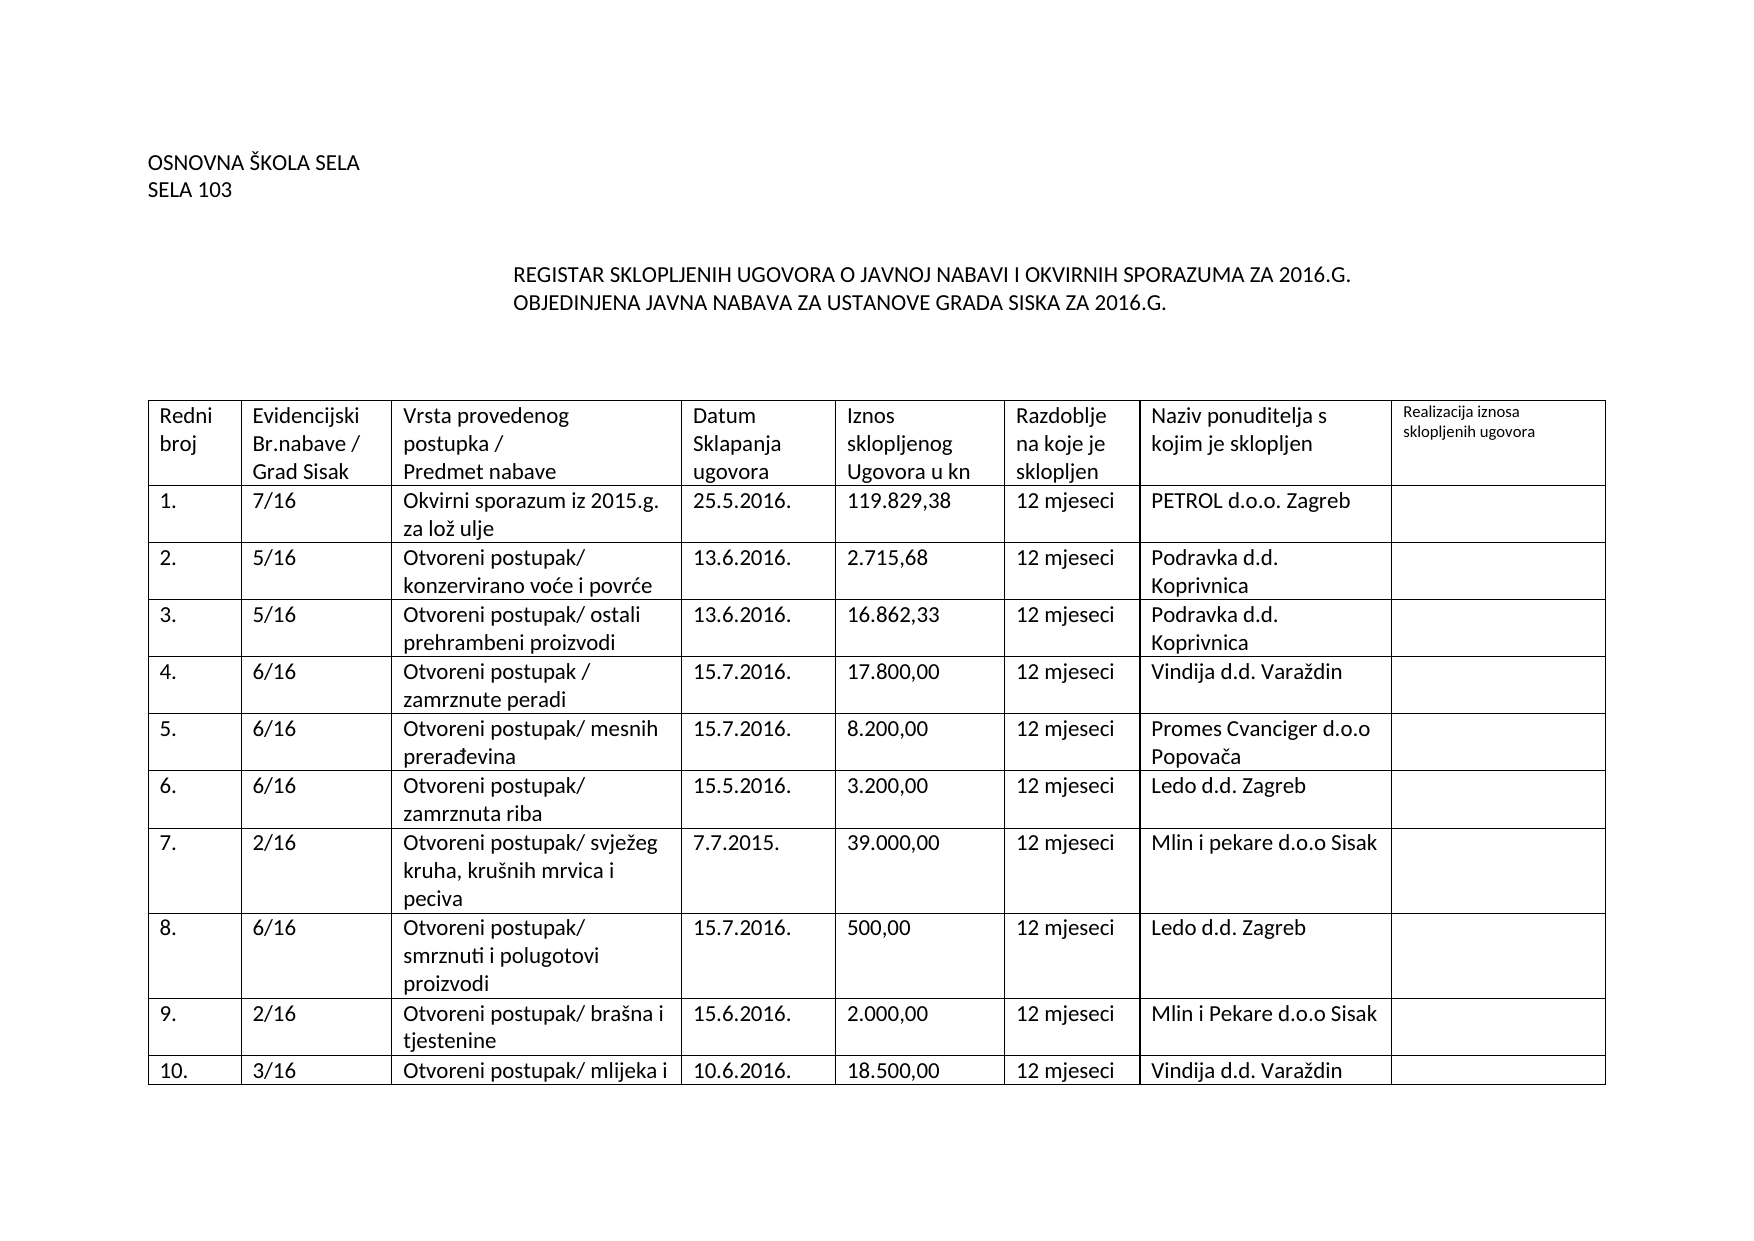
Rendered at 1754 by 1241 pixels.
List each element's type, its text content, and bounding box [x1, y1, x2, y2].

table_header Realizacija iznosa sklopljenih ugovora [1392, 401, 1605, 485]
table_cell PETROL d.o.o. Zagreb [1141, 486, 1391, 542]
table_header Redni broj [149, 401, 241, 485]
table_cell 6/16 [242, 657, 391, 713]
table_cell 8. [149, 914, 241, 998]
table_cell 2/16 [242, 829, 391, 912]
table_cell [1392, 657, 1605, 713]
table_cell Otvoreni postupak/ zamrznuta riba [392, 771, 681, 827]
table_cell Mlin i pekare d.o.o Sisak [1141, 829, 1391, 912]
table_cell 16.862,33 [836, 600, 1004, 656]
table_cell Podravka d.d. Koprivnica [1141, 600, 1391, 656]
table_cell 7.7.2015. [682, 829, 835, 912]
table_cell 18.500,00 [836, 1056, 1004, 1084]
table_cell 2.000,00 [836, 999, 1004, 1055]
table_cell 2.715,68 [836, 543, 1004, 599]
table_cell 12 mjeseci [1005, 486, 1139, 542]
table_cell 6/16 [242, 771, 391, 827]
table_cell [1141, 1056, 1391, 1084]
table_cell [1392, 771, 1605, 827]
table_header Evidencijski Br.nabave / Grad Sisak [242, 401, 391, 485]
table_cell 12 mjeseci [1005, 657, 1139, 713]
table_cell 2. [149, 543, 241, 599]
table_cell 6/16 [242, 914, 391, 998]
table_cell 3.200,00 [836, 771, 1004, 827]
table_cell [1392, 1056, 1605, 1084]
table_cell 15.7.2016. [682, 657, 835, 713]
table_cell 8.200,00 [836, 714, 1004, 770]
table_cell Otvoreni postupak/ smrznuti i polugotovi proizvodi [392, 914, 681, 998]
table_cell 25.5.2016. [682, 486, 835, 542]
table_cell Otvoreni postupak / zamrznute peradi [392, 657, 681, 713]
text OBJEDINJENA JAVNA NABAVA ZA USTANOVE GRADA SISKA ZA 2016.G. [148, 288, 1606, 316]
table_cell 10.6.2016. [682, 1056, 835, 1084]
table_header Datum Sklapanja ugovora [682, 401, 835, 485]
table_cell 5/16 [242, 543, 391, 599]
table_cell 5/16 [242, 600, 391, 656]
table_cell 13.6.2016. [682, 600, 835, 656]
table_header Razdoblje na koje je sklopljen [1005, 401, 1139, 485]
table_cell 12 mjeseci [1005, 543, 1139, 599]
table_cell Okvirni sporazum iz 2015.g. za lož ulje [392, 486, 681, 542]
table_cell 39.000,00 [836, 829, 1004, 912]
table_cell Ledo d.d. Zagreb [1141, 771, 1391, 827]
table_cell 17.800,00 [836, 657, 1004, 713]
table_cell 12 mjeseci [1005, 771, 1139, 827]
table_cell Podravka d.d. Koprivnica [1141, 543, 1391, 599]
table_cell 3/16 [242, 1056, 391, 1084]
table_cell [1392, 486, 1605, 542]
table_header Iznos sklopljenog Ugovora u kn [836, 401, 1004, 485]
table_cell [1392, 829, 1605, 912]
table_cell 15.5.2016. [682, 771, 835, 827]
table_cell 3. [149, 600, 241, 656]
table_cell 4. [149, 657, 241, 713]
table_cell 1. [149, 486, 241, 542]
table_cell 10. [149, 1056, 241, 1084]
text SELA 103 [148, 176, 1606, 204]
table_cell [392, 1056, 681, 1084]
text OSNOVNA ŠKOLA SELA [148, 148, 1606, 176]
table_cell 500,00 [836, 914, 1004, 998]
table_cell Otvoreni postupak/ ostali prehrambeni proizvodi [392, 600, 681, 656]
table_cell 2/16 [242, 999, 391, 1055]
table_cell Promes Cvanciger d.o.o Popovača [1141, 714, 1391, 770]
table_cell Otvoreni postupak/ konzervirano voće i povrće [392, 543, 681, 599]
table_cell 15.7.2016. [682, 714, 835, 770]
table_cell Otvoreni postupak/ mesnih prerađevina [392, 714, 681, 770]
table_cell [1392, 914, 1605, 998]
table_cell Mlin i Pekare d.o.o Sisak [1141, 999, 1391, 1055]
table_cell Ledo d.d. Zagreb [1141, 914, 1391, 998]
table_header Naziv ponuditelja s kojim je sklopljen [1141, 401, 1391, 485]
table_cell 13.6.2016. [682, 543, 835, 599]
table_header Vrsta provedenog postupka / Predmet nabave [392, 401, 681, 485]
table_cell 6. [149, 771, 241, 827]
table_cell 15.7.2016. [682, 914, 835, 998]
text REGISTAR SKLOPLJENIH UGOVORA O JAVNOJ NABAVI I OKVIRNIH SPORAZUMA ZA 2016.G. [148, 260, 1606, 288]
table_cell 12 mjeseci [1005, 914, 1139, 998]
table_cell [1392, 714, 1605, 770]
table_cell 119.829,38 [836, 486, 1004, 542]
table_cell 12 mjeseci [1005, 829, 1139, 912]
table_cell 12 mjeseci [1005, 714, 1139, 770]
table_cell 9. [149, 999, 241, 1055]
table_cell [1392, 600, 1605, 656]
table_cell Vindija d.d. Varaždin [1141, 657, 1391, 713]
table_cell 15.6.2016. [682, 999, 835, 1055]
table_cell Otvoreni postupak/ svježeg kruha, krušnih mrvica i peciva [392, 829, 681, 912]
table_cell 12 mjeseci [1005, 600, 1139, 656]
table_cell 7. [149, 829, 241, 912]
table_cell 12 mjeseci [1005, 1056, 1139, 1084]
table_cell 12 mjeseci [1005, 999, 1139, 1055]
table_cell [1392, 543, 1605, 599]
table_cell 6/16 [242, 714, 391, 770]
table_cell Otvoreni postupak/ brašna i tjestenine [392, 999, 681, 1055]
table_cell 7/16 [242, 486, 391, 542]
table_cell 5. [149, 714, 241, 770]
table_cell [1392, 999, 1605, 1055]
